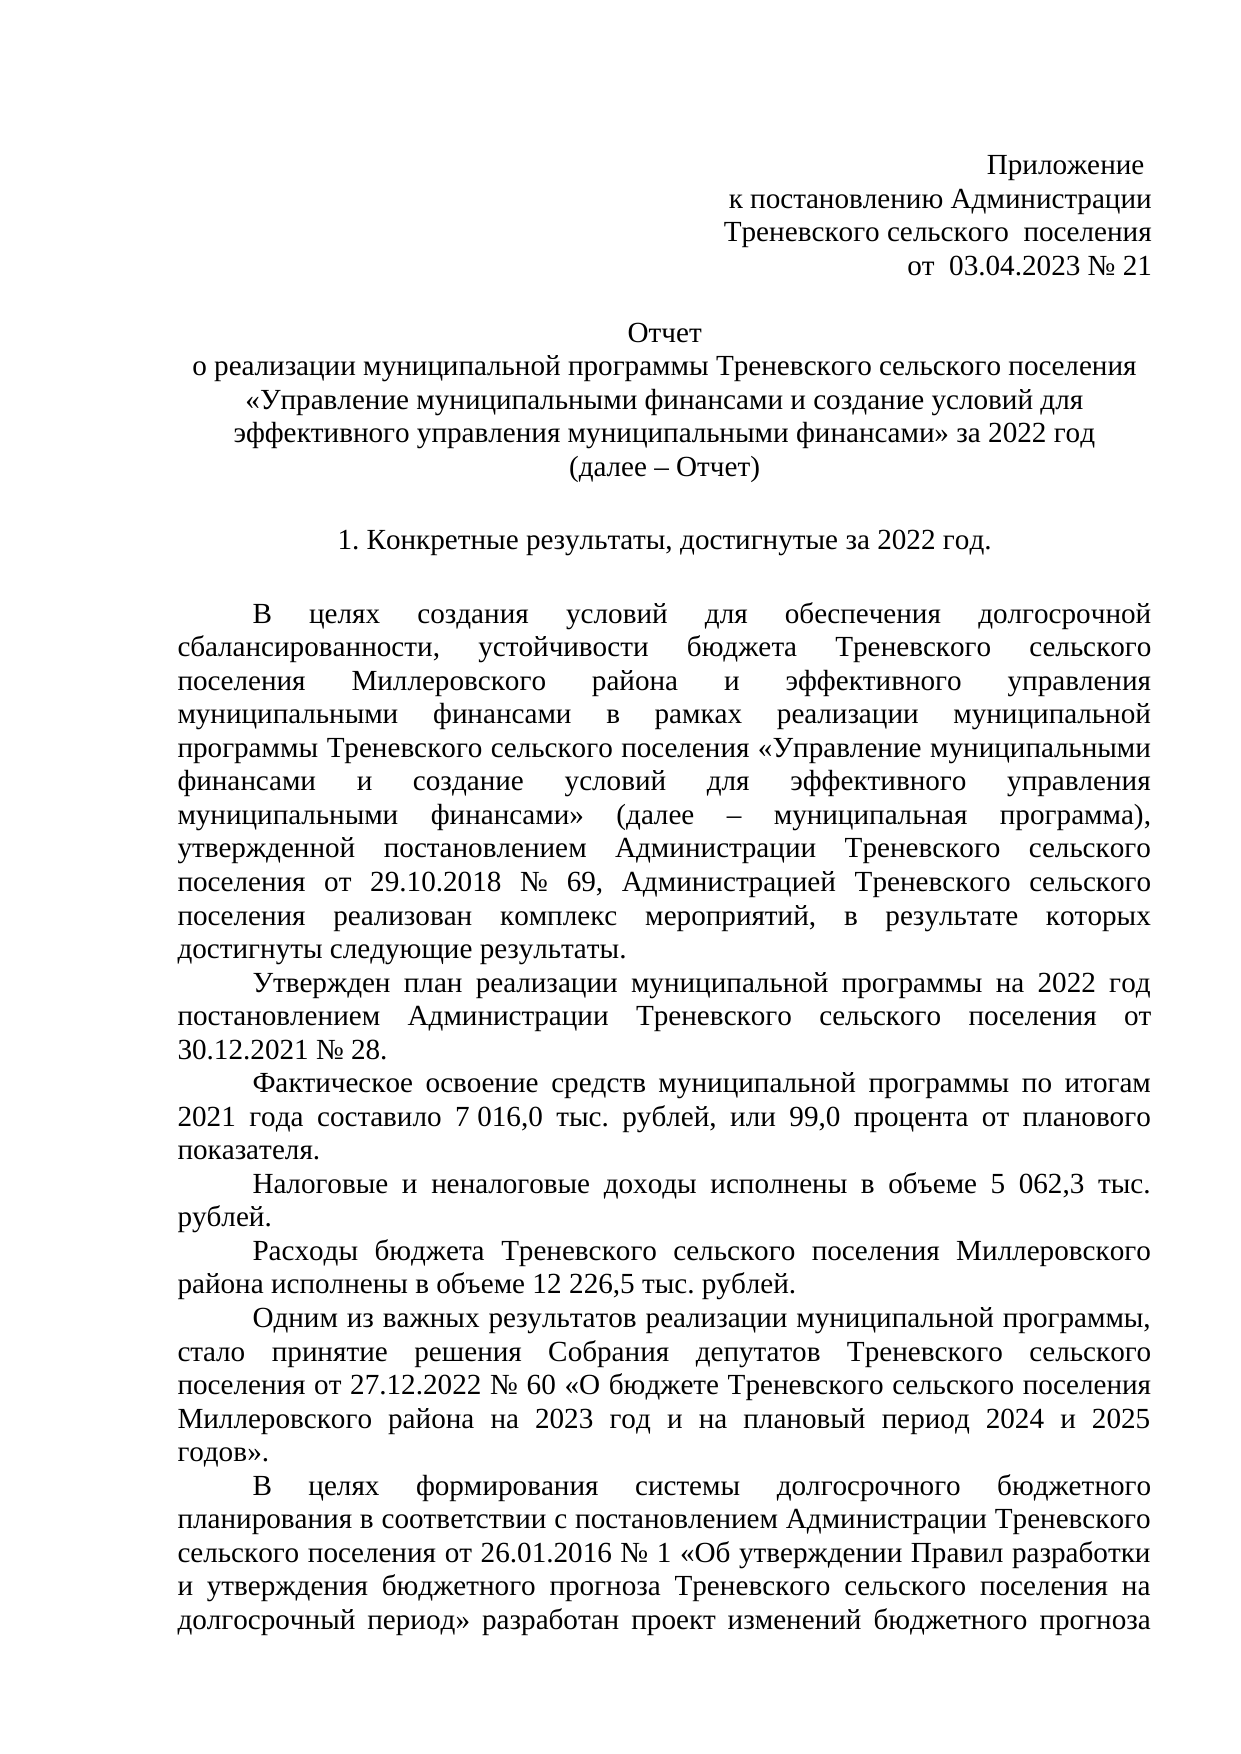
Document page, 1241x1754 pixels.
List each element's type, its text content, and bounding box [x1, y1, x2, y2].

text о реализации муниципальной программы Треневского сельского поселения [177, 348, 1152, 382]
text эффективного управления муниципальными финансами» за 2022 год [177, 416, 1152, 449]
text «Управление муниципальными финансами и создание условий для [177, 382, 1152, 416]
subtitle Приложение [827, 147, 1152, 181]
text (далее – Отчет) [177, 449, 1152, 483]
list Утвержден план реализации муниципальной программы на 2022 год постановлением Администрации Треневского сельского поселения от 30.12.2021 № 28. [177, 965, 1152, 1065]
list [177, 1468, 1152, 1636]
list Налоговые и неналоговые доходы исполнены в объеме 5 062,3 тыс. рублей. [177, 1166, 1152, 1233]
list Расходы бюджета Треневского сельского поселения Миллеровского района исполнены в объеме 12 226,5 тыс. рублей. [177, 1233, 1152, 1300]
text 1. Конкретные результаты, достигнутые за 2022 год. [177, 522, 1152, 556]
list В целях создания условий для обеспечения долгосрочной сбалансированности, устойчивости бюджета Треневского сельского поселения Миллеровского района и эффективного управления муниципальными финансами в рамках реализации муниципальной программы Треневского сельского поселения «Управление муниципальными финансами и создание условий для эффективного управления муниципальными финансами» (далее – муниципальная программа), утвержденной постановлением Администрации Треневского сельского поселения от 29.10.2018 № 69, Администрацией Треневского сельского поселения реализован комплекс мероприятий, в результате которых достигнуты следующие результаты. [177, 596, 1152, 965]
list Фактическое освоение средств муниципальной программы по итогам 2021 года составило 7 016,0 тыс. рублей, или 99,0 процента от планового показателя. [177, 1065, 1152, 1166]
list Одним из важных результатов реализации муниципальной программы, стало принятие решения Собрания депутатов Треневского сельского поселения от 27.12.2022 № 60 «О бюджете Треневского сельского поселения Миллеровского района на 2023 год и на плановый период 2024 и 2025 годов». [177, 1300, 1152, 1468]
text Треневского сельского поселения [679, 214, 1152, 248]
text к постановлению Администрации [576, 181, 1152, 214]
text от 03.04.2023 № 21 [841, 248, 1152, 281]
text Отчет [177, 315, 1152, 348]
